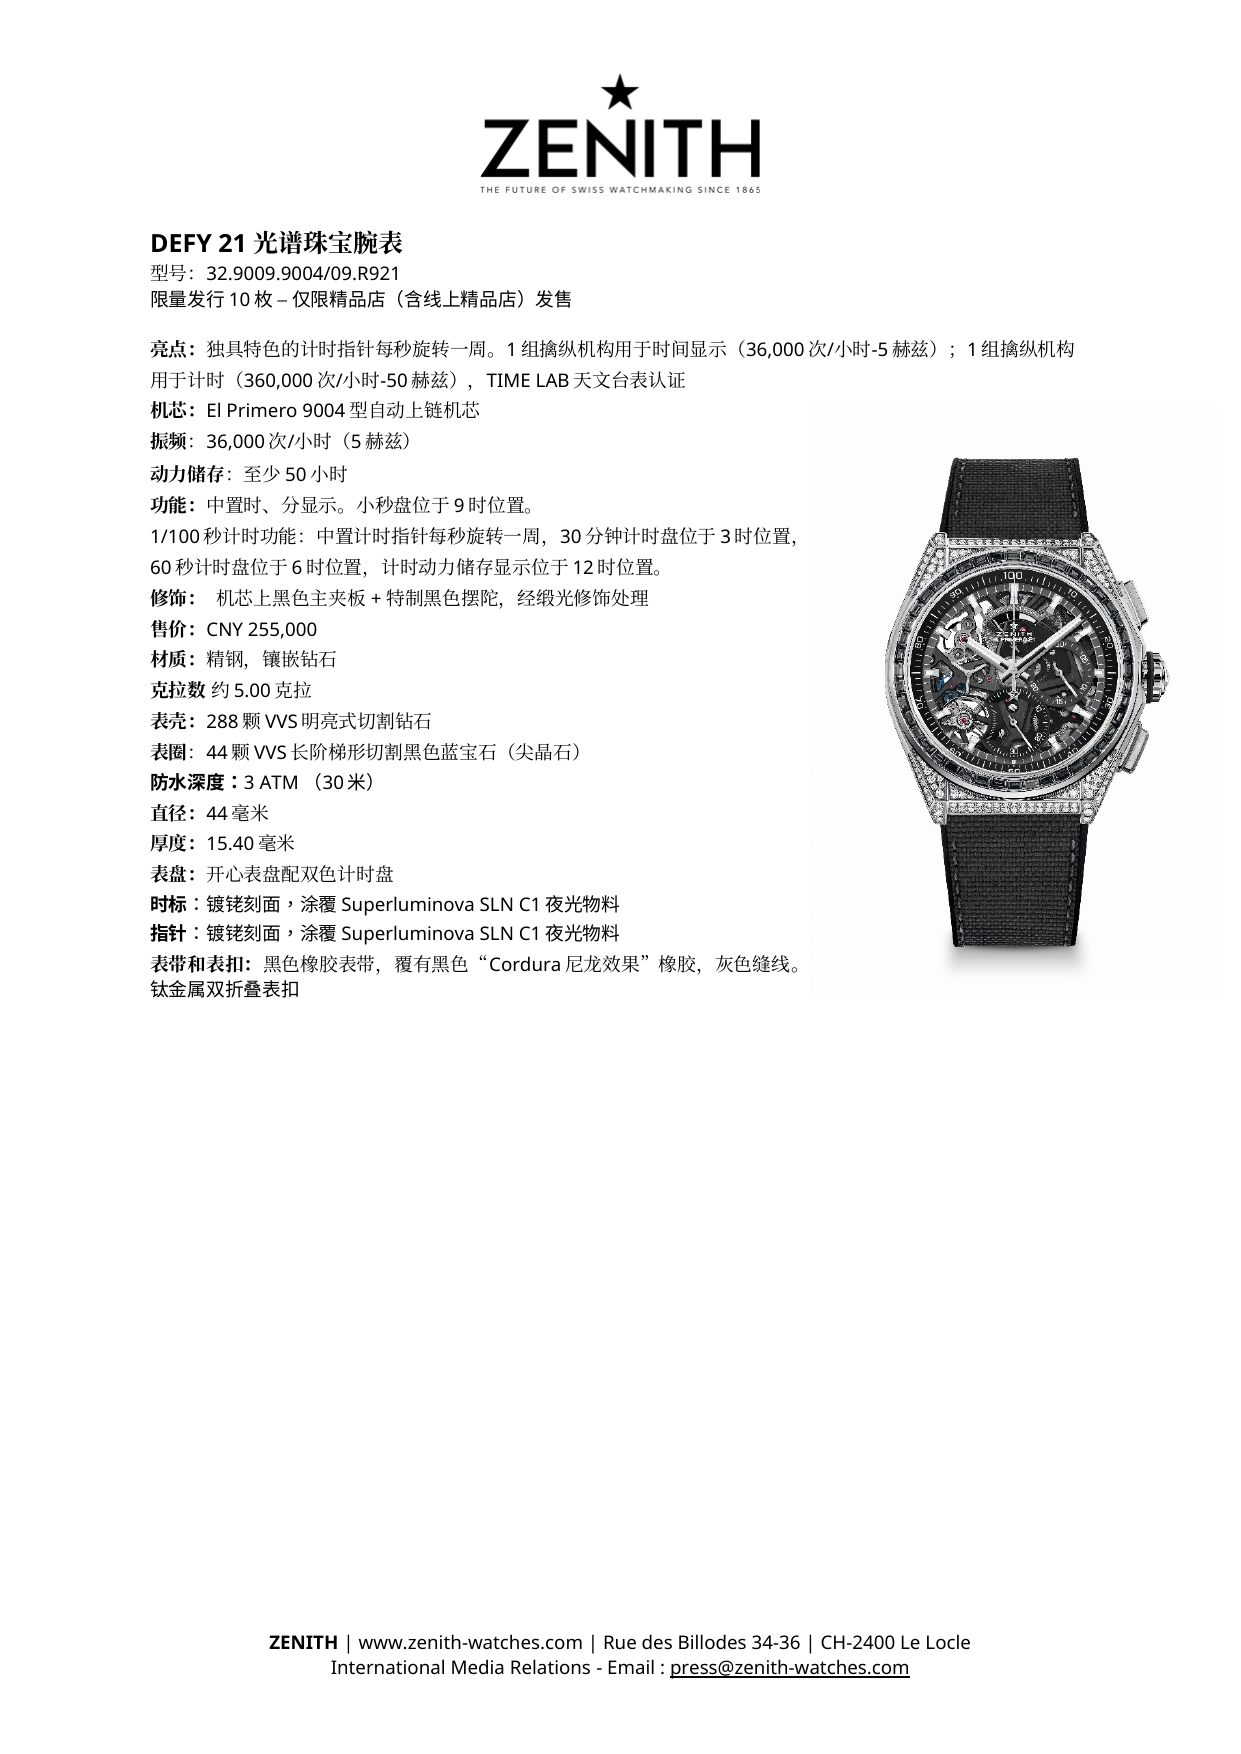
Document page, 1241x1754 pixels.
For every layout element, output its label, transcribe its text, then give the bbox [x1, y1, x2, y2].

text 时标：镀铑刻面，涂覆Superluminova SLN C1夜光物料 [150, 891, 808, 917]
text 表圈：44颗VVS长阶梯形切割黑色蓝宝石（尖晶石） [150, 738, 808, 765]
text 限量发行10枚 – 仅限精品店（含线上精品店）发售 [150, 286, 1090, 312]
text 克拉数 约5.00克拉 [150, 676, 808, 703]
text 1/100秒计时功能：中置计时指针每秒旋转一周，30分钟计时盘位于3时位置，60秒计时盘位于6时位置，计时动力储存显示位于12时位置。 [150, 522, 808, 579]
text 厚度：15.40毫米 [150, 829, 808, 856]
picture [808, 406, 1218, 994]
text 振频：36,000次/小时（5赫兹） [150, 427, 808, 454]
text 机芯：El Primero 9004型自动上链机芯 [150, 396, 1090, 423]
text 指针：镀铑刻面，涂覆Superluminova SLN C1夜光物料 [150, 920, 808, 946]
text 动力储存：至少50小时 [150, 460, 808, 487]
text 售价：CNY 255,000 [150, 614, 808, 641]
text 表带和表扣：黑色橡胶表带，覆有黑色“Cordura尼龙效果”橡胶，灰色缝线。钛金属双折叠表扣 [150, 950, 1090, 1002]
text 防水深度：3 ATM （30米） [150, 769, 808, 794]
picture [480, 73, 760, 193]
text 表壳：288颗VVS明亮式切割钻石 [150, 707, 808, 734]
text 直径：44毫米 [150, 798, 808, 825]
text 功能：中置时、分显示。小秒盘位于9时位置。 [150, 491, 808, 518]
text 型号：32.9009.9004/09.R921 [150, 259, 1090, 286]
text DEFY 21 光谱珠宝腕表 [150, 223, 1090, 259]
text 材质：精钢，镶嵌钻石 [150, 645, 808, 672]
text 表盘：开心表盘配双色计时盘 [150, 860, 808, 887]
text 亮点：独具特色的计时指针每秒旋转一周。1组擒纵机构用于时间显示（36,000次/小时-5赫兹）；1组擒纵机构用于计时（360,000次/小时-50赫兹），TIME LAB天文台表认证 [150, 334, 1090, 392]
text 修饰： 机芯上黑色主夹板 + 特制黑色摆陀，经缎光修饰处理 [150, 583, 808, 610]
